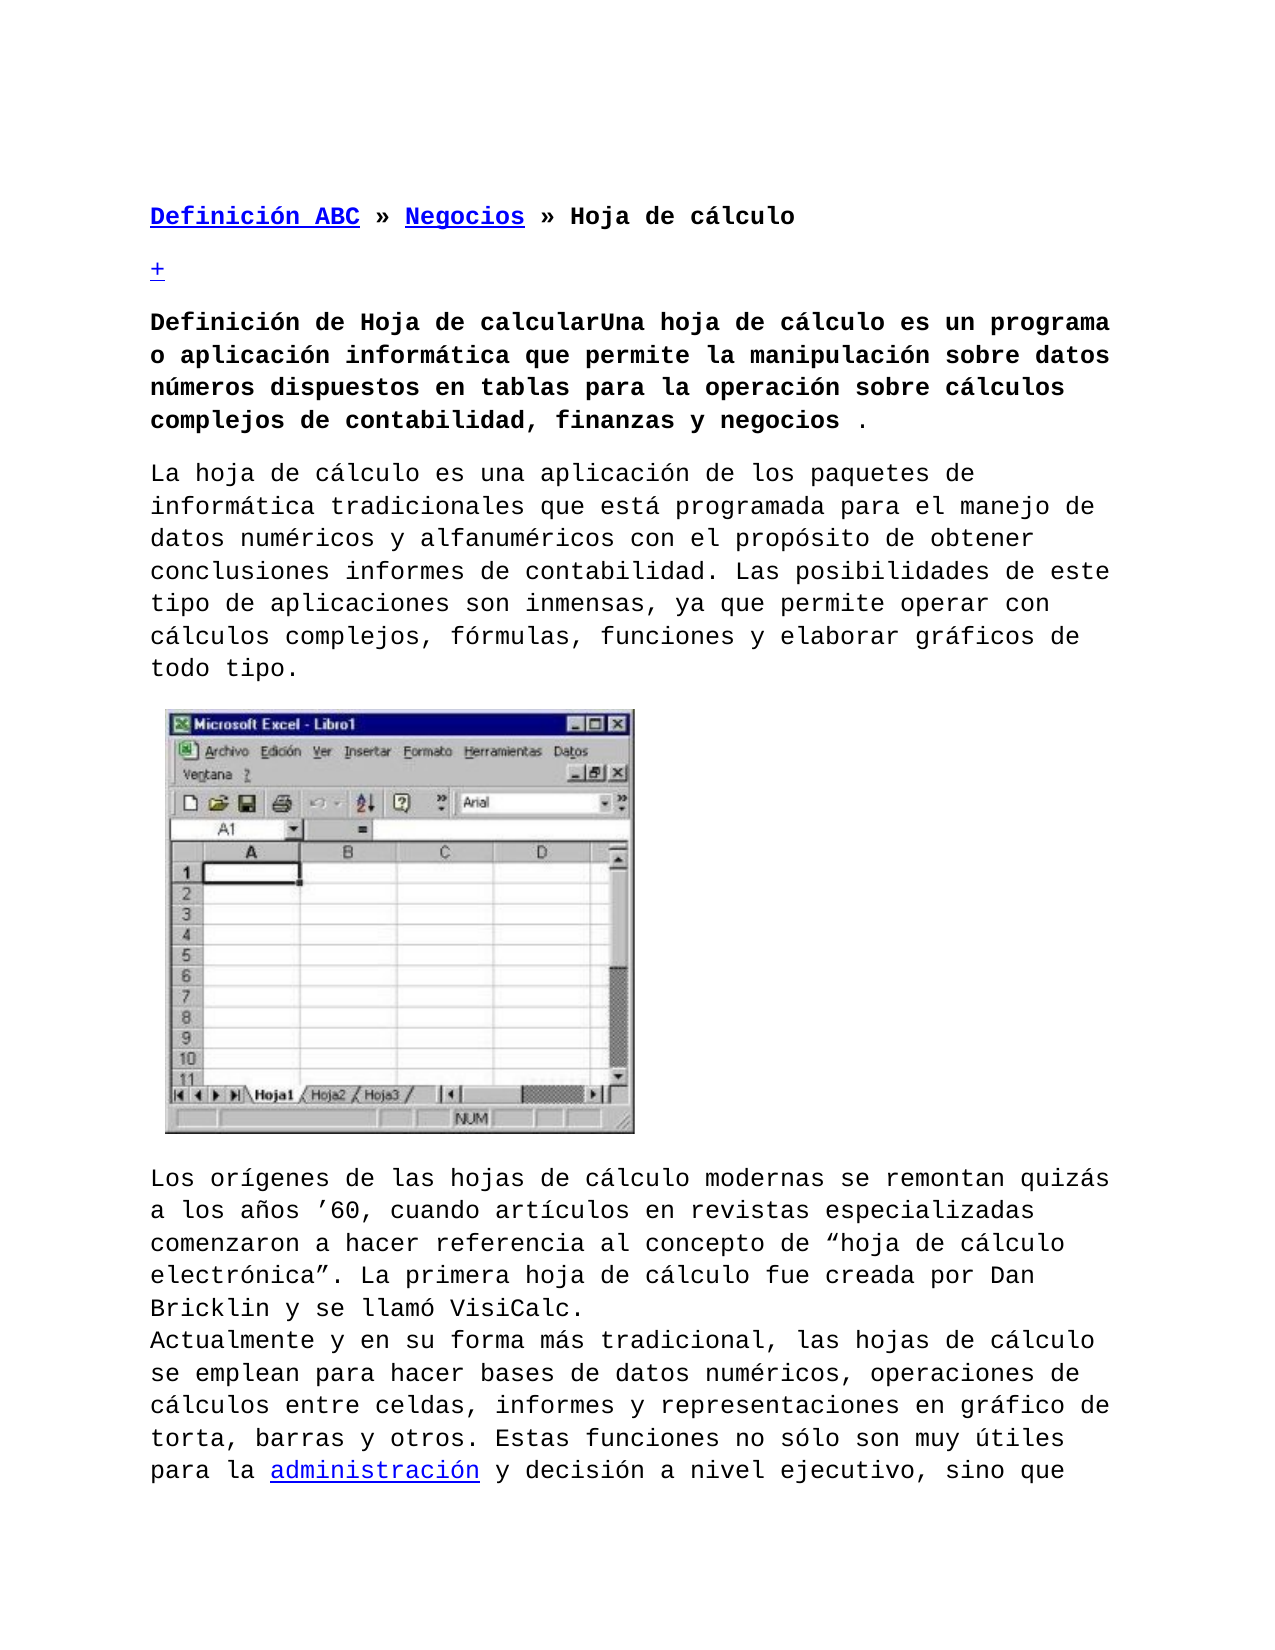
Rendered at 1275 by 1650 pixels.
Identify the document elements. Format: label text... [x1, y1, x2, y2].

picture [165, 709, 635, 1134]
text La hoja de cálculo es una aplicación de los paquetes de informática tradicionales que está programada para el manejo de datos numéricos y alfanuméricos con el propósito de obtener conclusiones informes de contabilidad. Las posibilidades de este tipo de aplicaciones son inmensas, ya que permite operar con cálculos complejos, fórmulas, funciones y elaborar gráficos de todo tipo. [150, 461, 1125, 684]
text Definición ABC » Negocios » Hoja de cálculo [150, 203, 1125, 232]
text Definición de Hoja de calcularUna hoja de cálculo es un programa o aplicación informática que permite la manipulación sobre datos números dispuestos en tablas para la operación sobre cálculos complejos de contabilidad, finanzas y negocios . [150, 310, 1125, 436]
text + [150, 257, 1125, 285]
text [150, 1166, 1125, 1486]
